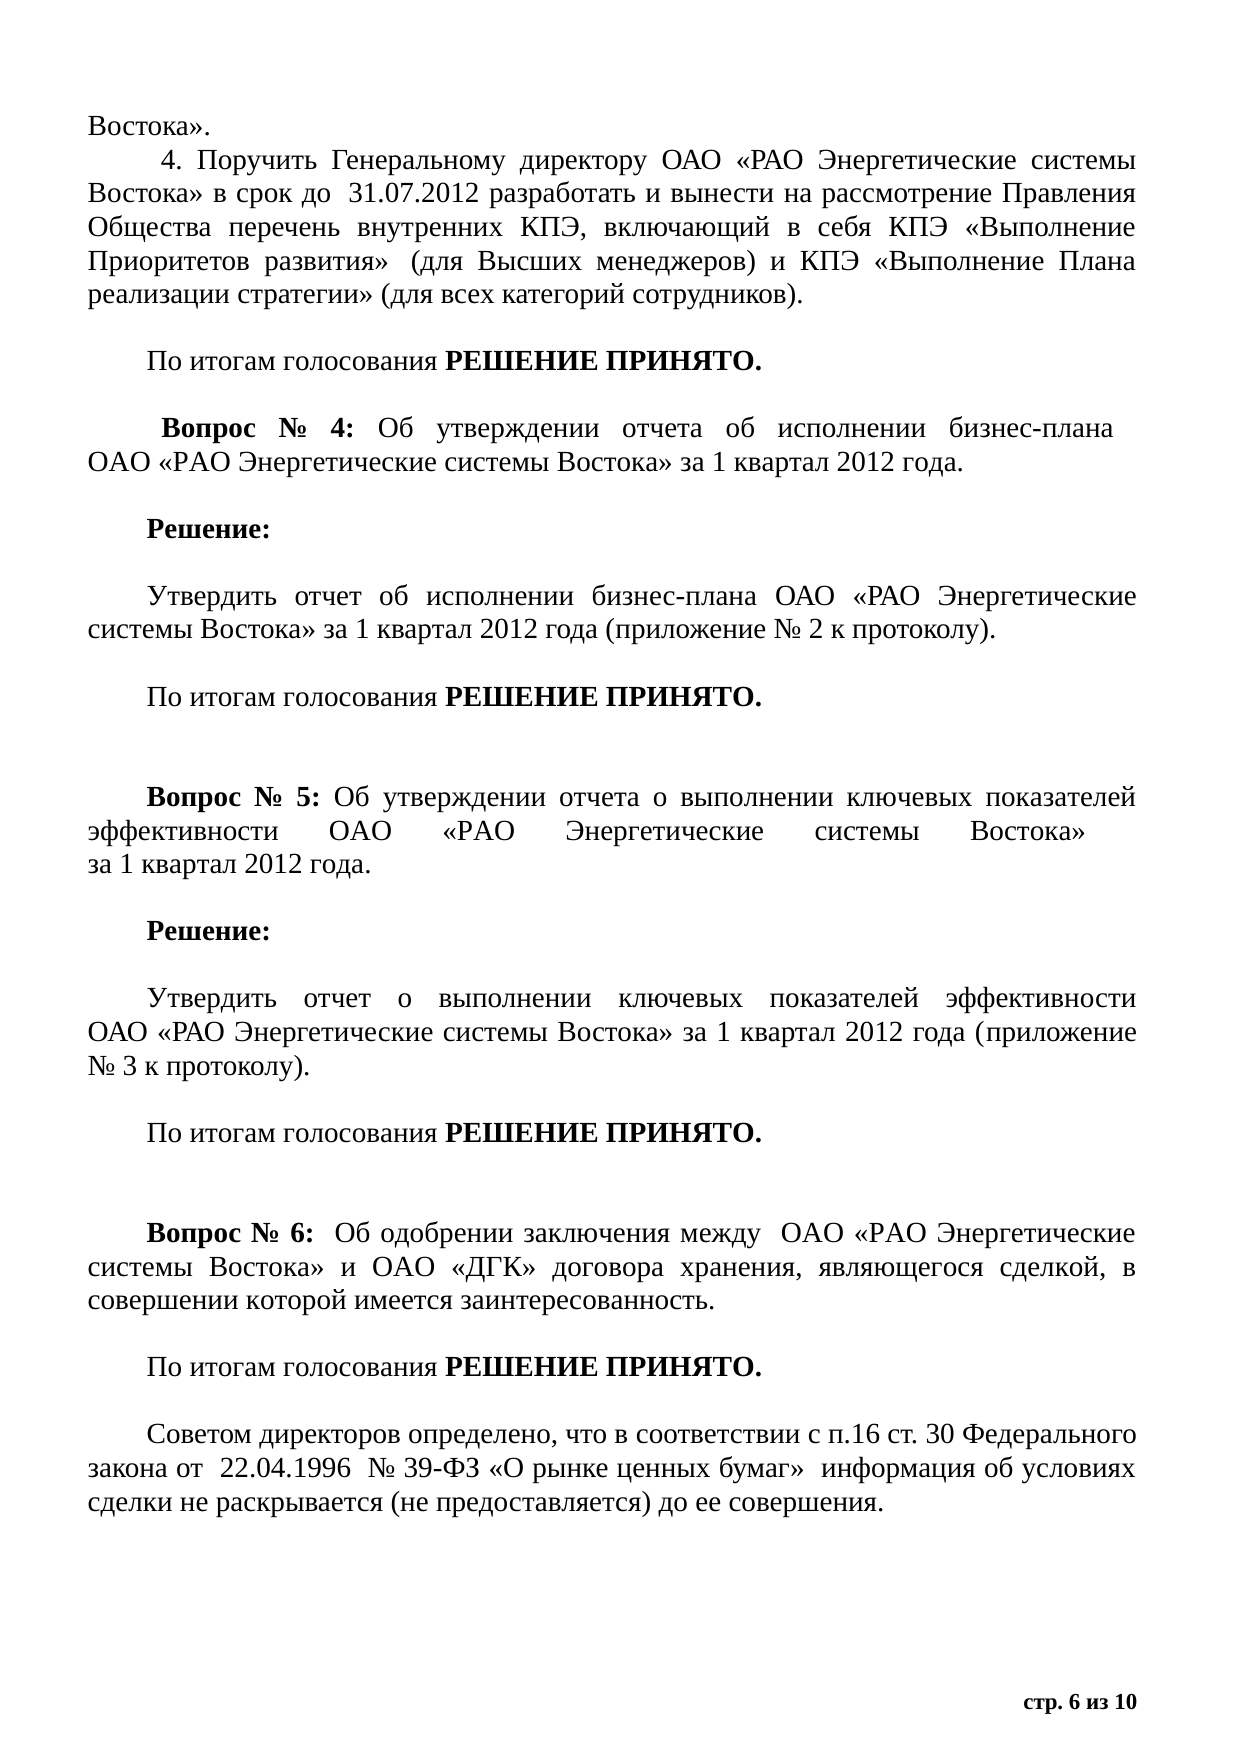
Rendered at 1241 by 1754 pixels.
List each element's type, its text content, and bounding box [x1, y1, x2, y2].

text По итогам голосования РЕШЕНИЕ ПРИНЯТО. [87, 679, 1137, 712]
text 4. Поручить Генеральному директору ОАО «РАО Энергетические системы Востока» в срок до 31.07.2012 разработать и вынести на рассмотрение Правления Общества перечень внутренних КПЭ, включающий в себя КПЭ «Выполнение Приоритетов развития» (для Высших менеджеров) и КПЭ «Выполнение Плана реализации стратегии» (для всех категорий сотрудников). [87, 142, 1137, 310]
text По итогам голосования РЕШЕНИЕ ПРИНЯТО. [87, 1349, 1137, 1383]
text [87, 108, 1137, 142]
text Решение: [87, 511, 1137, 544]
text Утвердить отчет о выполнении ключевых показателей эффективности ОАО «РАО Энергетические системы Востока» за 1 квартал 2012 года (приложение № 3 к протоколу). [87, 981, 1137, 1081]
text По итогам голосования РЕШЕНИЕ ПРИНЯТО. [87, 343, 1137, 377]
text Вопрос № 4: Об утверждении отчета об исполнении бизнес-плана ОАО «РАО Энергетические системы Востока» за 1 квартал 2012 года. [87, 410, 1137, 477]
text Утвердить отчет об исполнении бизнес-плана ОАО «РАО Энергетические системы Востока» за 1 квартал 2012 года (приложение № 2 к протоколу). [87, 578, 1137, 645]
text Вопрос № 5: Об утверждении отчета о выполнении ключевых показателей эффективности ОАО «РАО Энергетические системы Востока» за 1 квартал 2012 года. [87, 779, 1137, 880]
text Вопрос № 6: Об одобрении заключения между ОАО «РАО Энергетические системы Востока» и ОАО «ДГК» договора хранения, являющегося сделкой, в совершении которой имеется заинтересованность. [87, 1215, 1137, 1316]
text Решение: [87, 913, 1137, 947]
text По итогам голосования РЕШЕНИЕ ПРИНЯТО. [87, 1115, 1137, 1148]
